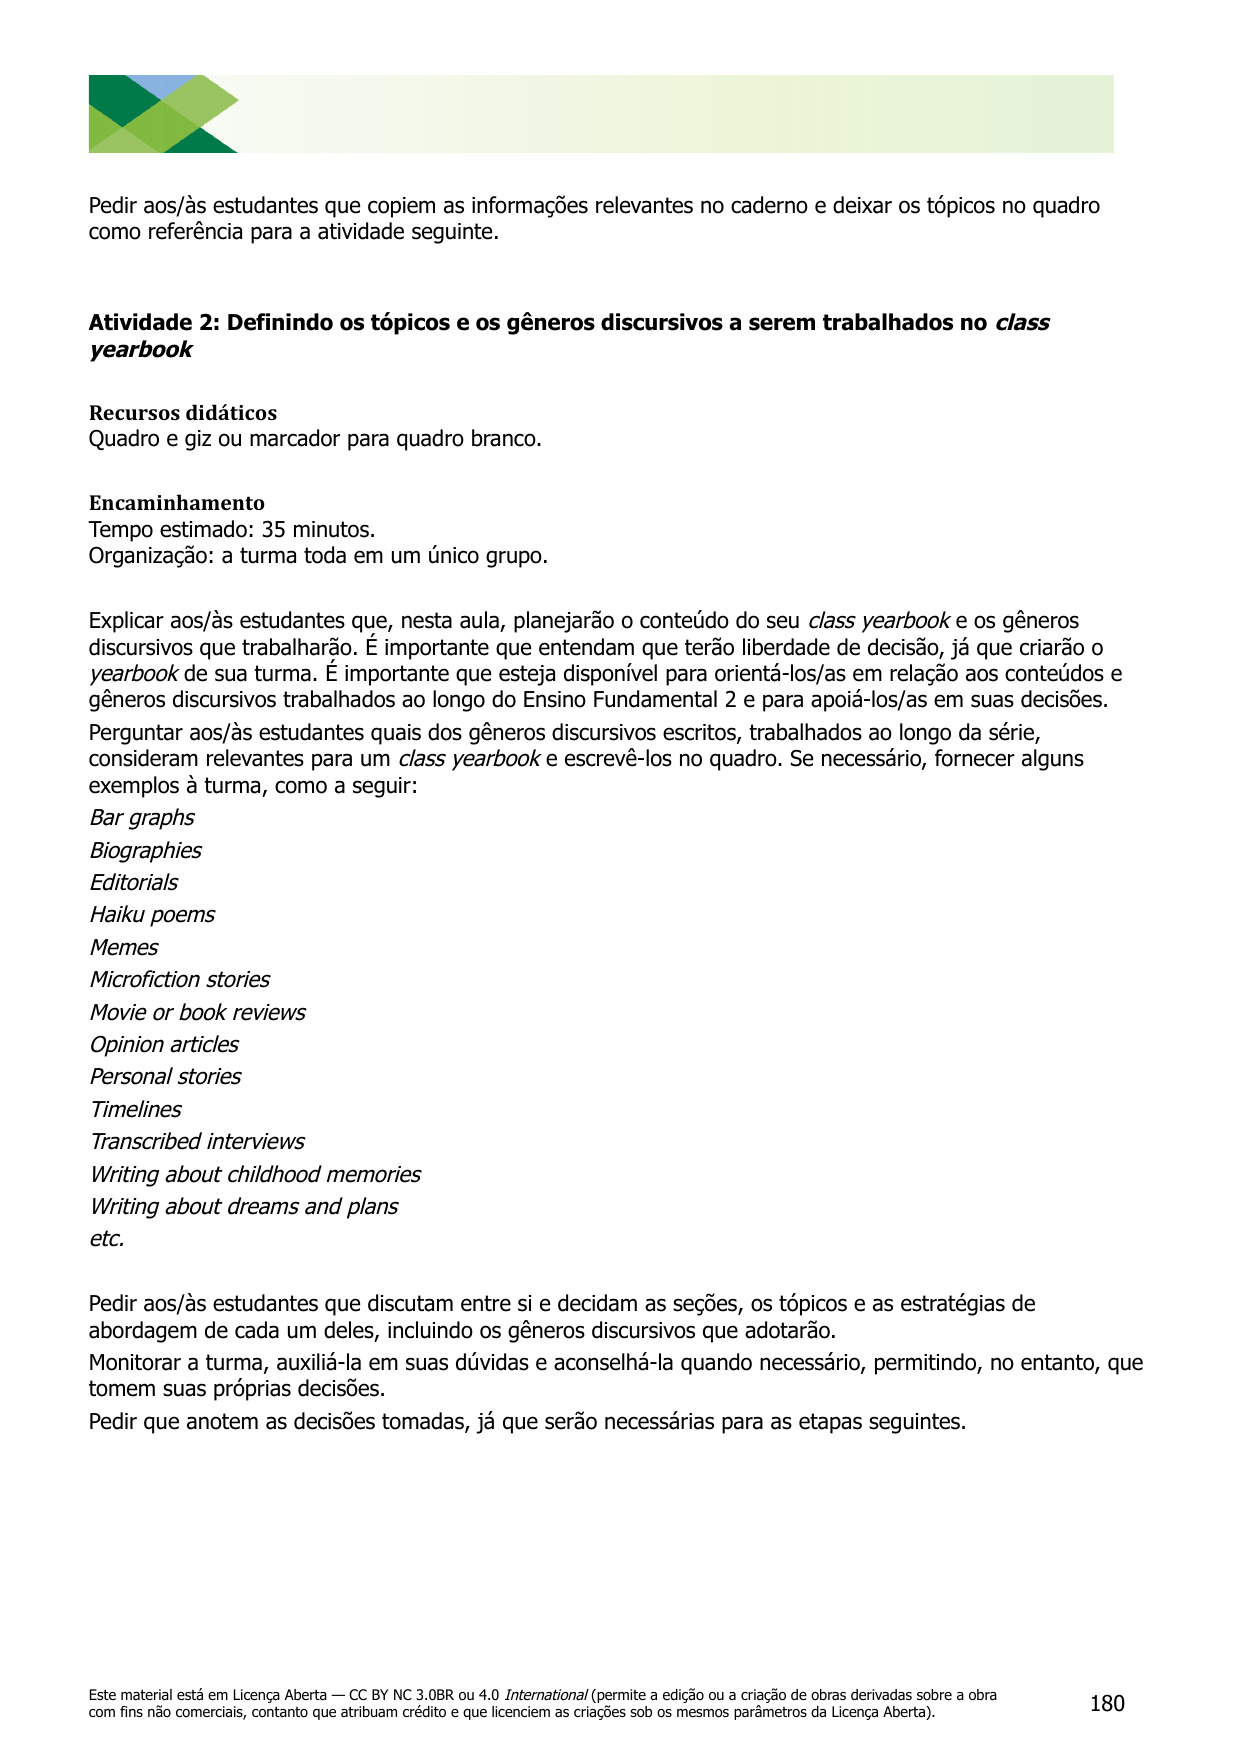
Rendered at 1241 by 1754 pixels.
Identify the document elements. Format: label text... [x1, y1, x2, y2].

text Movie or book reviews [89, 998, 1152, 1024]
text Writing about childhood memories [89, 1160, 1152, 1187]
text Writing about dreams and plans [89, 1192, 1152, 1219]
text Pedir aos/às estudantes que copiem as informações relevantes no caderno e deixar os tópicos no quadro como referência para a atividade seguinte. [89, 191, 1152, 244]
text Timelines [89, 1095, 1152, 1122]
text Memes [89, 933, 1152, 960]
text Haiku poems [89, 901, 1152, 927]
text Monitorar a turma, auxiliá-la em suas dúvidas e aconselhá-la quando necessário, permitindo, no entanto, que tomem suas próprias decisões. [89, 1348, 1152, 1401]
text etc. [89, 1225, 1152, 1251]
text Biographies [89, 836, 1152, 863]
text Personal stories [89, 1063, 1152, 1089]
text Atividade 2: Definindo os tópicos e os gêneros discursivos a serem trabalhados no class yearbook [89, 309, 1152, 362]
text Opinion articles [89, 1031, 1152, 1057]
text Editorials [89, 868, 1152, 895]
text Encaminhamento Tempo estimado: 35 minutos. Organização: a turma toda em um único grupo. [89, 490, 1152, 568]
text Explicar aos/às estudantes que, nesta aula, planejarão o conteúdo do seu class yearbook e os gêneros discursivos que trabalharão. É importante que entendam que terão liberdade de decisão, já que criarão o yearbook de sua turma. É importante que esteja disponível para orientá-los/as em relação aos conteúdos e gêneros discursivos trabalhados ao longo do Ensino Fundamental 2 e para apoiá-los/as em suas decisões. [89, 607, 1152, 712]
picture [88, 75, 1114, 153]
text Microfiction stories [89, 966, 1152, 992]
text Transcribed interviews [89, 1128, 1152, 1154]
text Perguntar aos/às estudantes quais dos gêneros discursivos escritos, trabalhados ao longo da série, consideram relevantes para um class yearbook e escrevê-los no quadro. Se necessário, fornecer alguns exemplos à turma, como a seguir: [89, 718, 1152, 798]
text Pedir que anotem as decisões tomadas, já que serão necessárias para as etapas seguintes. [89, 1407, 1152, 1434]
text Recursos didáticos Quadro e giz ou marcador para quadro branco. [89, 399, 1152, 451]
text Pedir aos/às estudantes que discutam entre si e decidam as seções, os tópicos e as estratégias de abordagem de cada um deles, incluindo os gêneros discursivos que adotarão. [89, 1290, 1152, 1343]
text Bar graphs [89, 804, 1152, 830]
